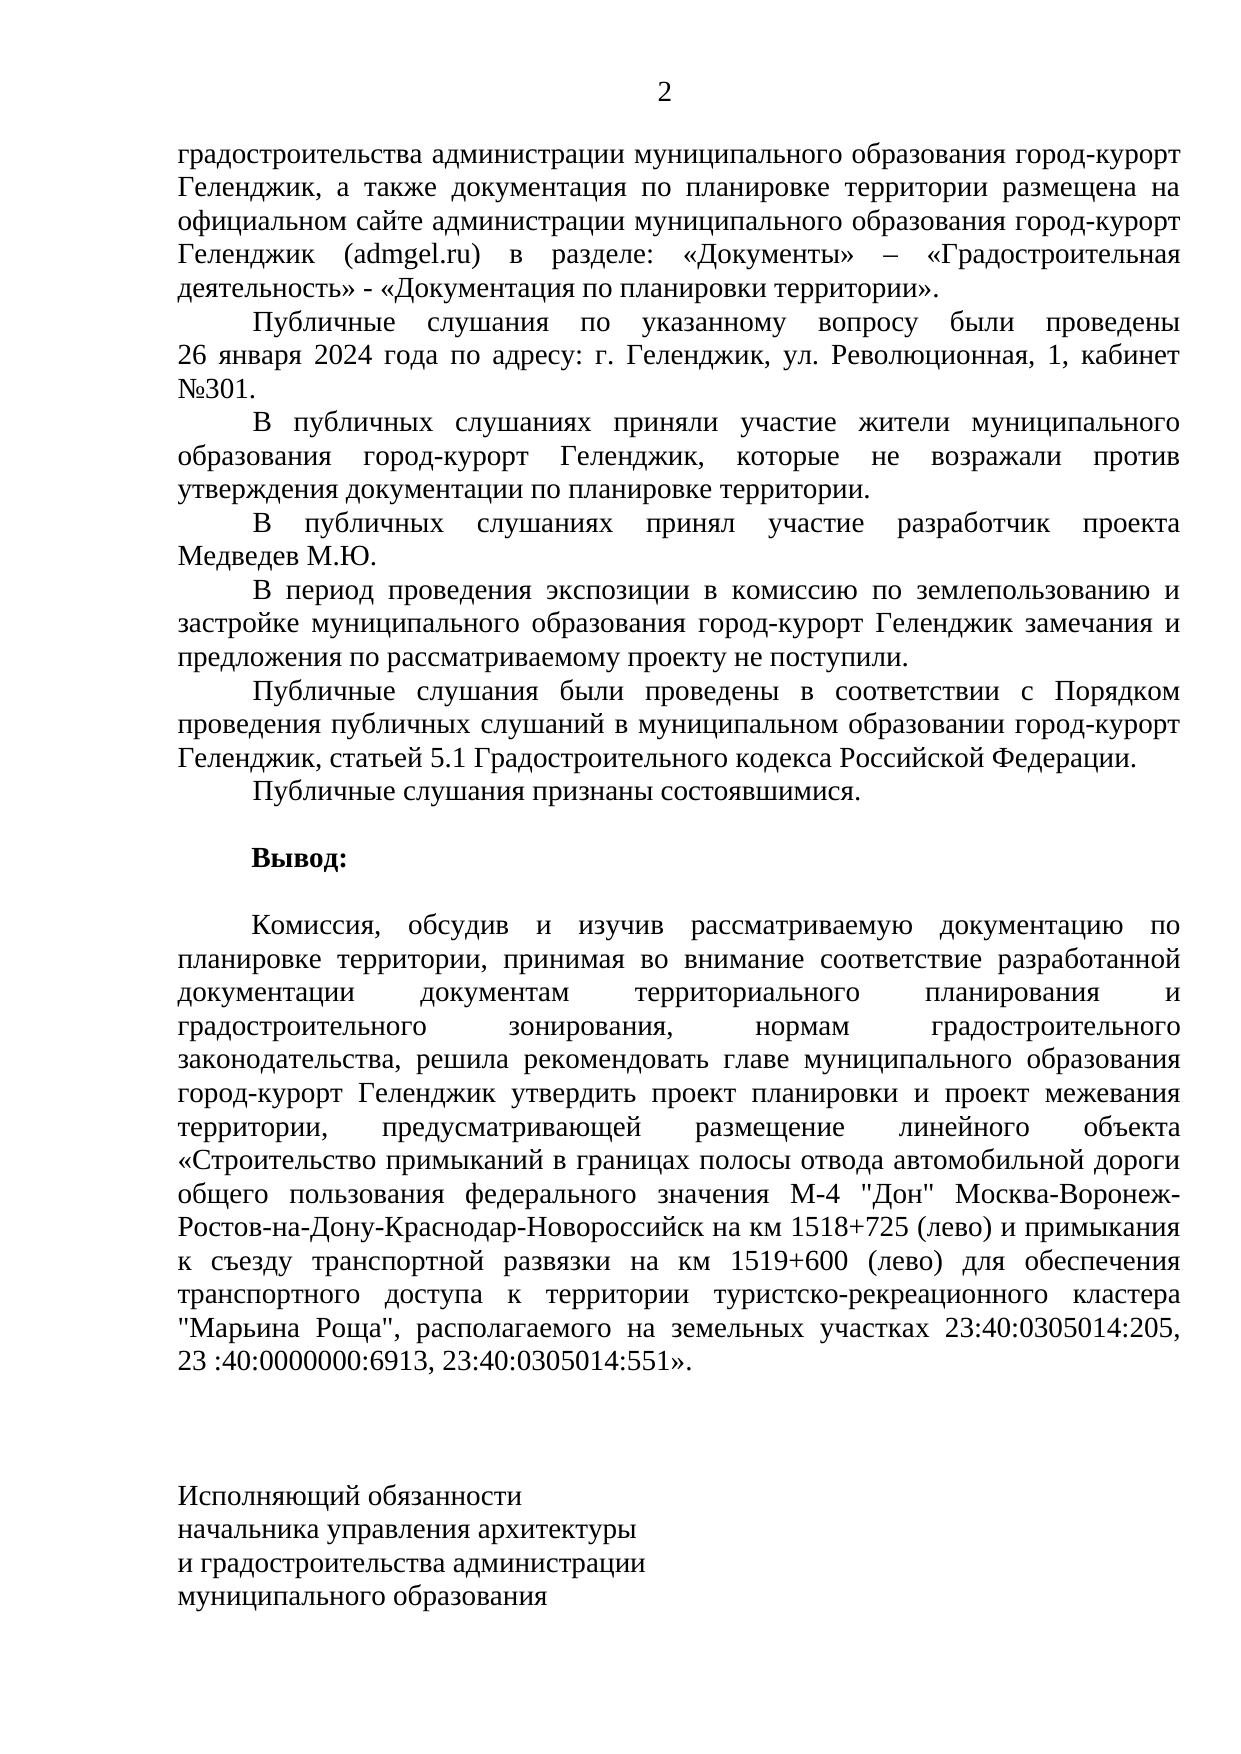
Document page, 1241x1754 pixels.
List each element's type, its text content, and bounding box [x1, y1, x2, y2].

text В публичных слушаниях принял участие разработчик проекта Медведев М.Ю. [177, 505, 1181, 572]
text Вывод: [177, 840, 1181, 874]
text и градостроительства администрации [177, 1545, 1181, 1578]
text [177, 136, 1181, 304]
text В публичных слушаниях приняли участие жители муниципального образования город-курорт Геленджик, которые не возражали против утверждения документации по планировке территории. [177, 404, 1181, 505]
text начальника управления архитектуры [177, 1511, 1181, 1545]
text В период проведения экспозиции в комиссию по землепользованию и застройке муниципального образования город-курорт Геленджик замечания и предложения по рассматриваемому проекту не поступили. [177, 572, 1181, 673]
text Публичные слушания были проведены в соответствии с Порядком проведения публичных слушаний в муниципальном образовании город-курорт Геленджик, статьей 5.1 Градостроительного кодекса Российской Федерации. [177, 673, 1181, 773]
text Комиссия, обсудив и изучив рассматриваемую документацию по планировке территории, принимая во внимание соответствие разработанной документации документам территориального планирования и градостроительного зонирования, нормам градостроительного законодательства, решила рекомендовать главе муниципального образования город-курорт Геленджик утвердить проект планировки и проект межевания территории, предусматривающей размещение линейного объекта «Строительство примыканий в границах полосы отвода автомобильной дороги общего пользования федерального значения М-4 "Дон" Москва-Воронеж-Ростов-на-Дону-Краснодар-Новороссийск на км 1518+725 (лево) и примыкания к съезду транспортной развязки на км 1519+600 (лево) для обеспечения транспортного доступа к территории туристско-рекреационного кластера "Марьина Роща", располагаемого на земельных участках 23:40:0305014:205, 23 :40:0000000:6913, 23:40:0305014:551». [177, 907, 1181, 1377]
text Исполняющий обязанности [177, 1478, 1181, 1511]
text муниципального образования [177, 1578, 1181, 1612]
text Публичные слушания по указанному вопросу были проведены 26 января 2024 года по адресу: г. Геленджик, ул. Революционная, 1, кабинет №301. [177, 304, 1181, 404]
text Публичные слушания признаны состоявшимися. [177, 773, 1181, 807]
